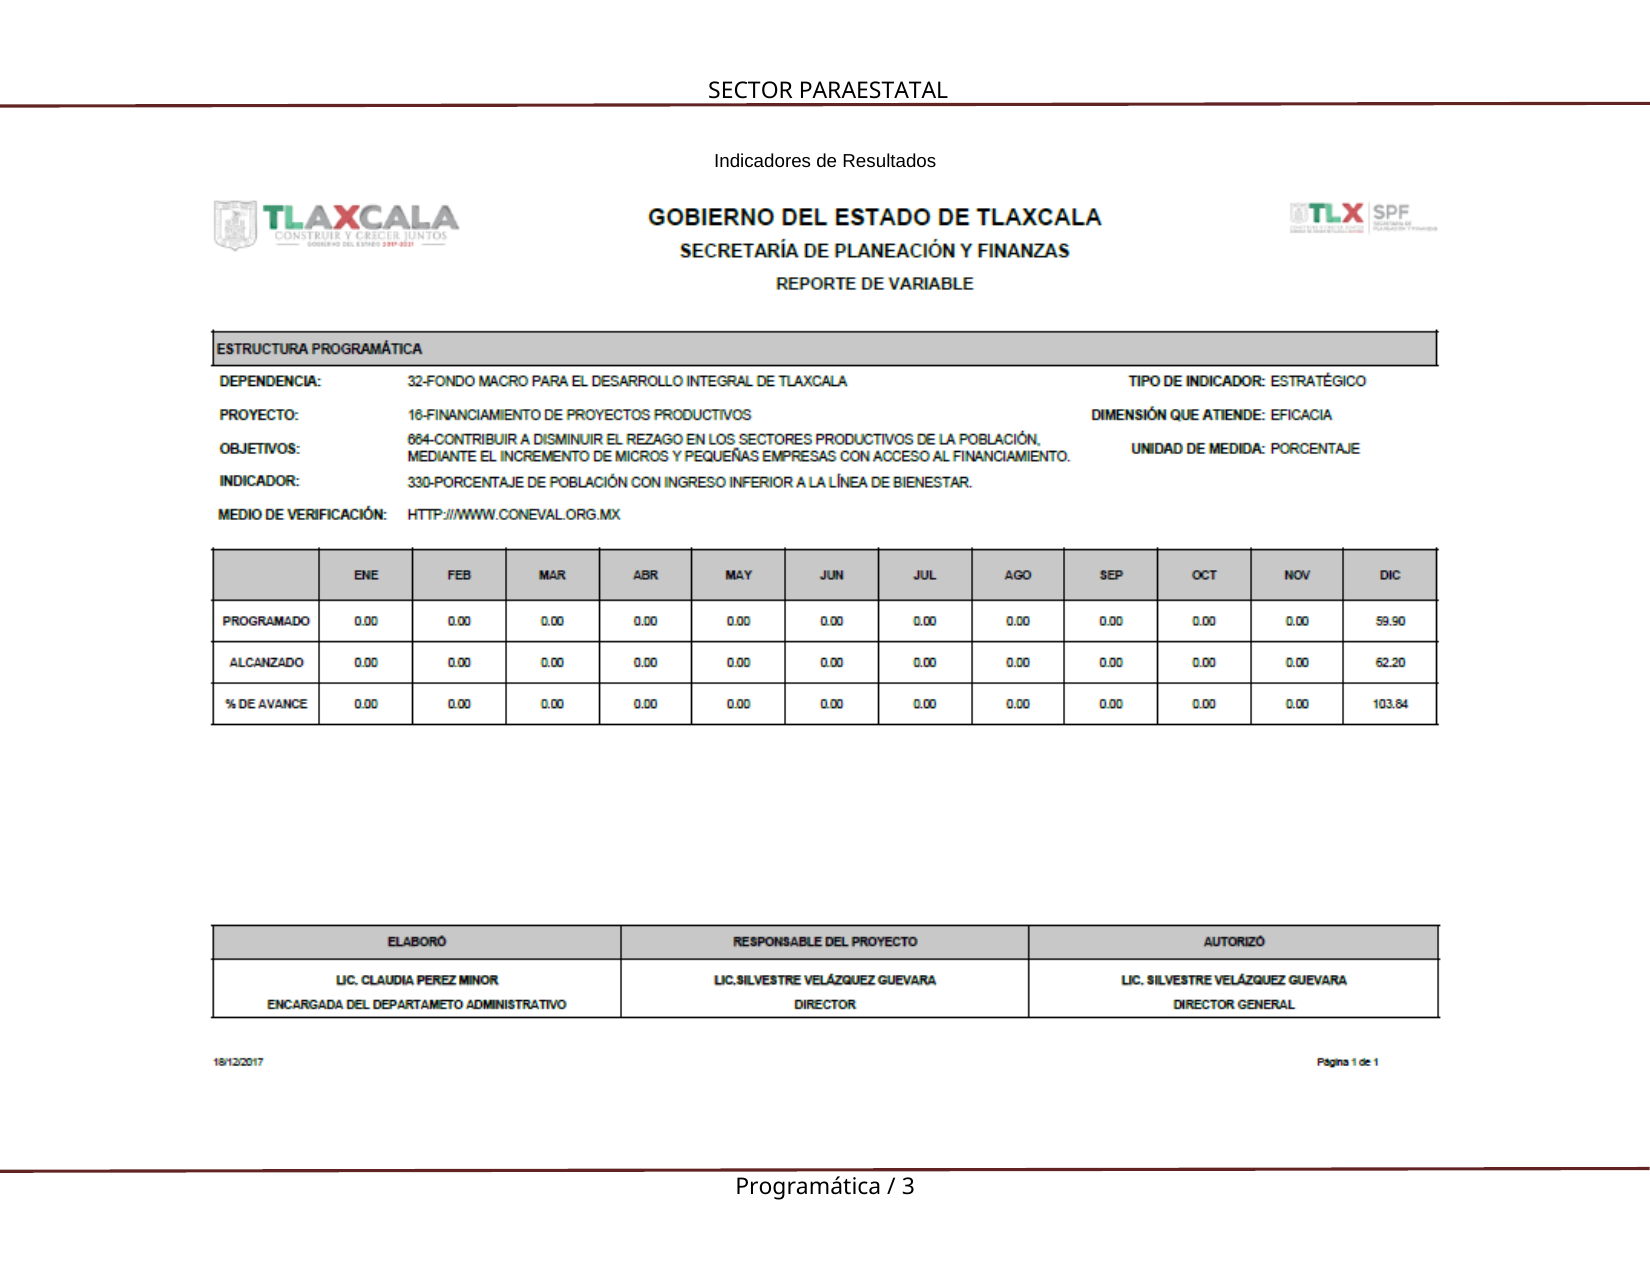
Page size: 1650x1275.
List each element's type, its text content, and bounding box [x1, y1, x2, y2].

picture [195, 195, 1455, 1076]
text Indicadores de Resultados [112, 150, 1537, 172]
